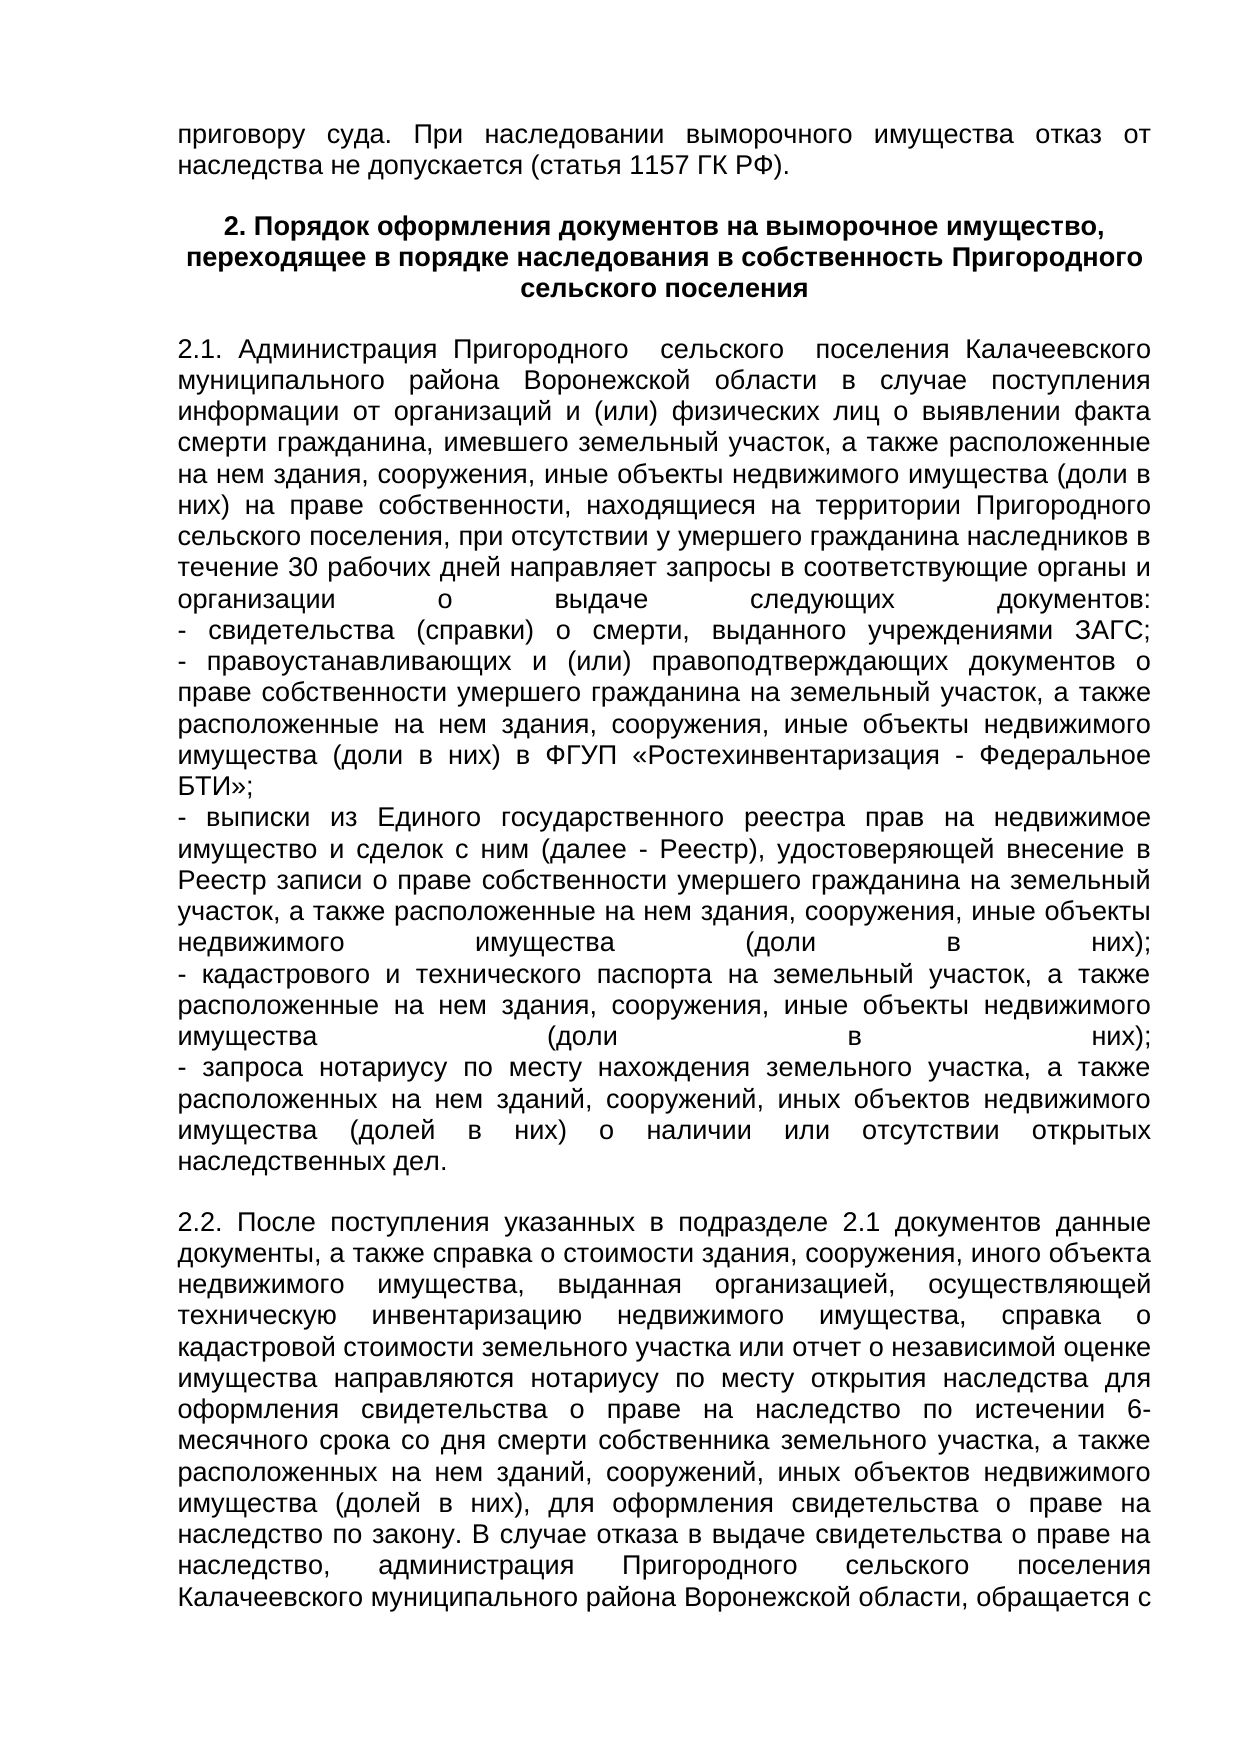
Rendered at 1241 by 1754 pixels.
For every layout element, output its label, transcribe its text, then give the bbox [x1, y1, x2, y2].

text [177, 118, 1152, 181]
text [177, 1206, 1152, 1612]
text 2.1. Администрация Пригородного сельского поселения Калачеевского муниципального района Воронежской области в случае поступления информации от организаций и (или) физических лиц о выявлении факта смерти гражданина, имевшего земельный участок, а также расположенные на нем здания, сооружения, иные объекты недвижимого имущества (доли в них) на праве собственности, находящиеся на территории Пригородного сельского поселения, при отсутствии у умершего гражданина наследников в течение 30 рабочих дней направляет запросы в соответствующие органы и организации о выдаче следующих документов: - свидетельства (справки) о смерти, выданного учреждениями ЗАГС; - правоустанавливающих и (или) правоподтверждающих документов о праве собственности умершего гражданина на земельный участок, а также расположенные на нем здания, сооружения, иные объекты недвижимого имущества (доли в них) в ФГУП «Ростехинвентаризация - Федеральное БТИ»; - выписки из Единого государственного реестра прав на недвижимое имущество и сделок с ним (далее - Реестр), удостоверяющей внесение в Реестр записи о праве собственности умершего гражданина на земельный участок, а также расположенные на нем здания, сооружения, иные объекты недвижимого имущества (доли в них); - кадастрового и технического паспорта на земельный участок, а также расположенные на нем здания, сооружения, иные объекты недвижимого имущества (доли в них); - запроса нотариусу по месту нахождения земельного участка, а также расположенных на нем зданий, сооружений, иных объектов недвижимого имущества (долей в них) о наличии или отсутствии открытых наследственных дел. [177, 333, 1152, 1176]
text 2. Порядок оформления документов на выморочное имущество, переходящее в порядке наследования в собственность Пригородного сельского поселения [177, 210, 1152, 303]
